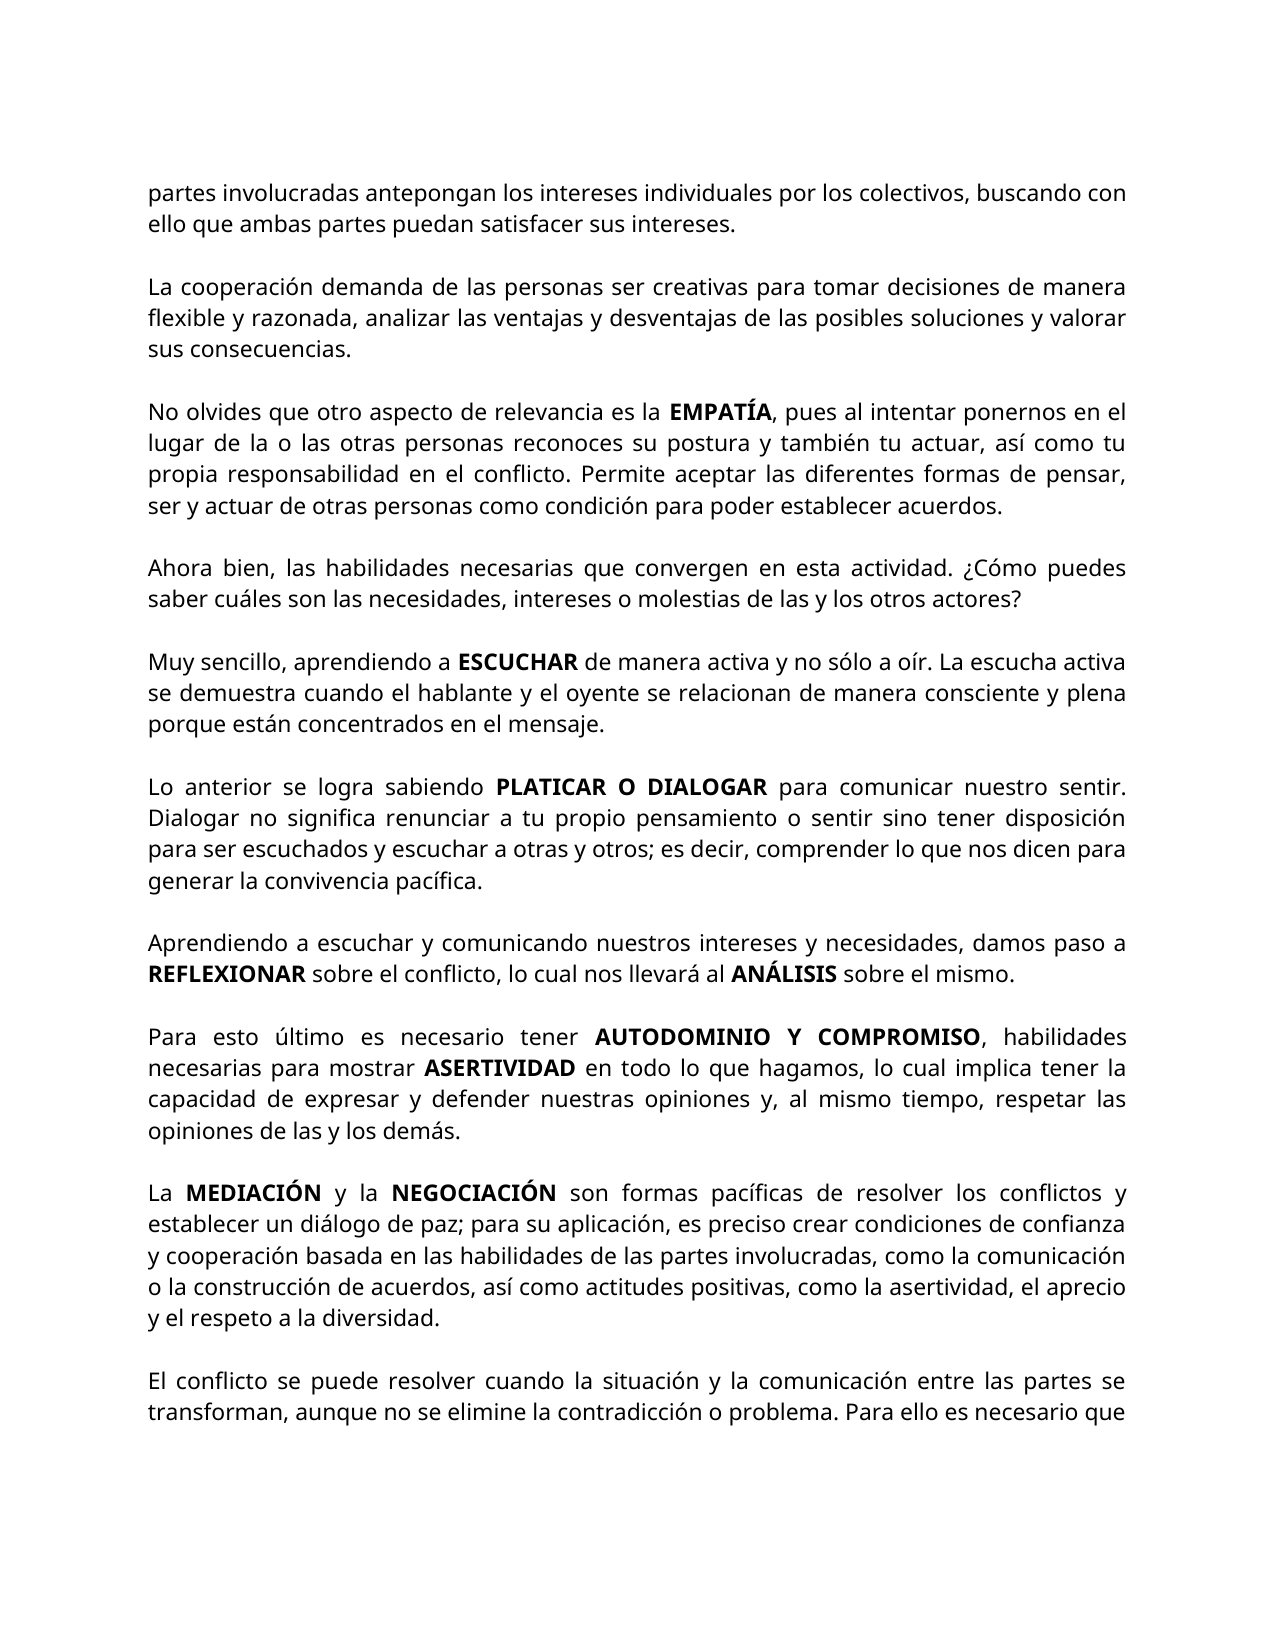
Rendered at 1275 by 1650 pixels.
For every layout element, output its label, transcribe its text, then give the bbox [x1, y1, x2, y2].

text Lo anterior se logra sabiendo PLATICAR O DIALOGAR para comunicar nuestro sentir. Dialogar no significa renunciar a tu propio pensamiento o sentir sino tener disposición para ser escuchados y escuchar a otras y otros; es decir, comprender lo que nos dicen para generar la convivencia pacífica. [148, 771, 1127, 896]
text Muy sencillo, aprendiendo a ESCUCHAR de manera activa y no sólo a oír. La escucha activa se demuestra cuando el hablante y el oyente se relacionan de manera consciente y plena porque están concentrados en el mensaje. [148, 646, 1127, 740]
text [148, 1365, 1127, 1427]
text Para esto último es necesario tener AUTODOMINIO Y COMPROMISO, habilidades necesarias para mostrar ASERTIVIDAD en todo lo que hagamos, lo cual implica tener la capacidad de expresar y defender nuestras opiniones y, al mismo tiempo, respetar las opiniones de las y los demás. [148, 1021, 1127, 1146]
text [148, 177, 1127, 240]
text Aprendiendo a escuchar y comunicando nuestros intereses y necesidades, damos paso a REFLEXIONAR sobre el conflicto, lo cual nos llevará al ANÁLISIS sobre el mismo. [148, 927, 1127, 990]
text Ahora bien, las habilidades necesarias que convergen en esta actividad. ¿Cómo puedes saber cuáles son las necesidades, intereses o molestias de las y los otros actores? [148, 552, 1127, 615]
text No olvides que otro aspecto de relevancia es la EMPATÍA, pues al intentar ponernos en el lugar de la o las otras personas reconoces su postura y también tu actuar, así como tu propia responsabilidad en el conflicto. Permite aceptar las diferentes formas de pensar, ser y actuar de otras personas como condición para poder establecer acuerdos. [148, 396, 1127, 521]
text La MEDIACIÓN y la NEGOCIACIÓN son formas pacíficas de resolver los conflictos y establecer un diálogo de paz; para su aplicación, es preciso crear condiciones de confianza y cooperación basada en las habilidades de las partes involucradas, como la comunicación o la construcción de acuerdos, así como actitudes positivas, como la asertividad, el aprecio y el respeto a la diversidad. [148, 1177, 1127, 1333]
text La cooperación demanda de las personas ser creativas para tomar decisiones de manera flexible y razonada, analizar las ventajas y desventajas de las posibles soluciones y valorar sus consecuencias. [148, 271, 1127, 365]
